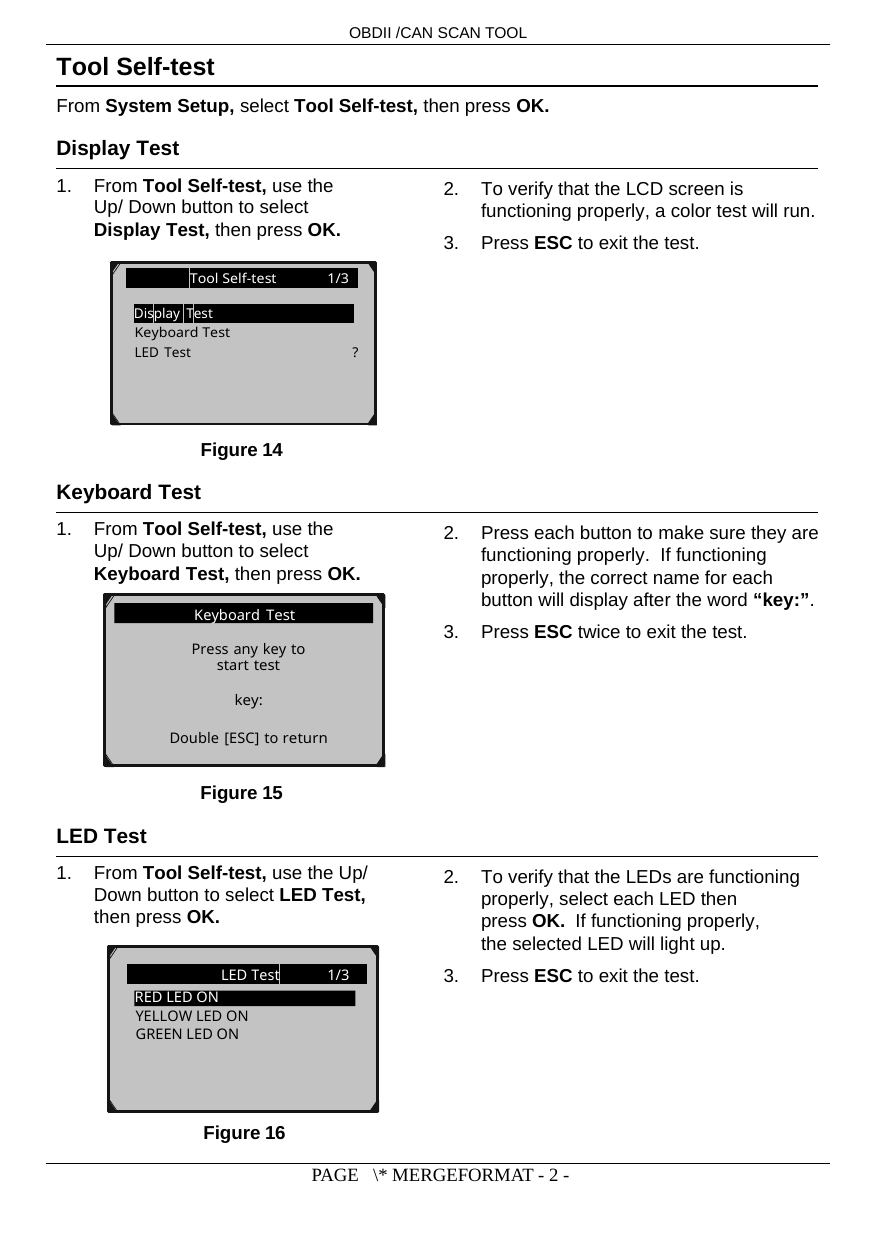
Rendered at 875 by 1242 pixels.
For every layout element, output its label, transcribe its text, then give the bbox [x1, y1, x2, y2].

text 3. Press ESC twice to exit the test. [443, 621, 832, 642]
text Display Test, then press OK. [94, 218, 361, 240]
text 2. To verify that the LCD screen is functioning properly, a color test will run. [443, 178, 820, 222]
text Figure 14 [199, 438, 284, 459]
text 1. From Tool Self-test, use the Up/ Down button to select [56, 174, 361, 217]
text Figure 15 [199, 781, 284, 802]
text 2. Press each button to make sure they are functioning properly. If functioning properly, the correct name for each button will display after the word “key:”. [443, 522, 820, 611]
text LED Test ? [134, 342, 832, 361]
text YELLOW LED ON GREEN LED ON [135, 1008, 260, 1043]
text 3. Press ESC to exit the test. [443, 964, 832, 986]
text Keyboard Test [186, 605, 303, 624]
text 1. From Tool Self-test, use the Up/ Down button to select [56, 518, 361, 561]
text Display Test Keyboard Test [133, 304, 360, 342]
text Keyboard Test, then press OK. [94, 562, 366, 584]
text Keyboard Test [56, 480, 361, 504]
text 3. Press ESC to exit the test. [443, 232, 832, 254]
text 2. To verify that the LEDs are functioning properly, select each LED then [443, 865, 803, 909]
text press OK. If functioning properly, the selected LED will light up. [481, 910, 764, 954]
text Tool Self-test [56, 52, 832, 81]
text key: [227, 689, 269, 709]
text From System Setup, select Tool Self-test, then press OK. [56, 94, 832, 115]
text Display Test [56, 136, 361, 160]
text Figure 16 [203, 1122, 370, 1143]
text Press any key to start test [183, 641, 313, 673]
text Double [ESC] to return [157, 728, 339, 748]
text LED Test [56, 823, 370, 847]
text LED Test 1/3 RED LED ON [127, 961, 372, 1007]
text 1. From Tool Self-test, use the Up/ Down button to select LED Test, [56, 862, 370, 905]
text then press OK. [94, 906, 370, 927]
